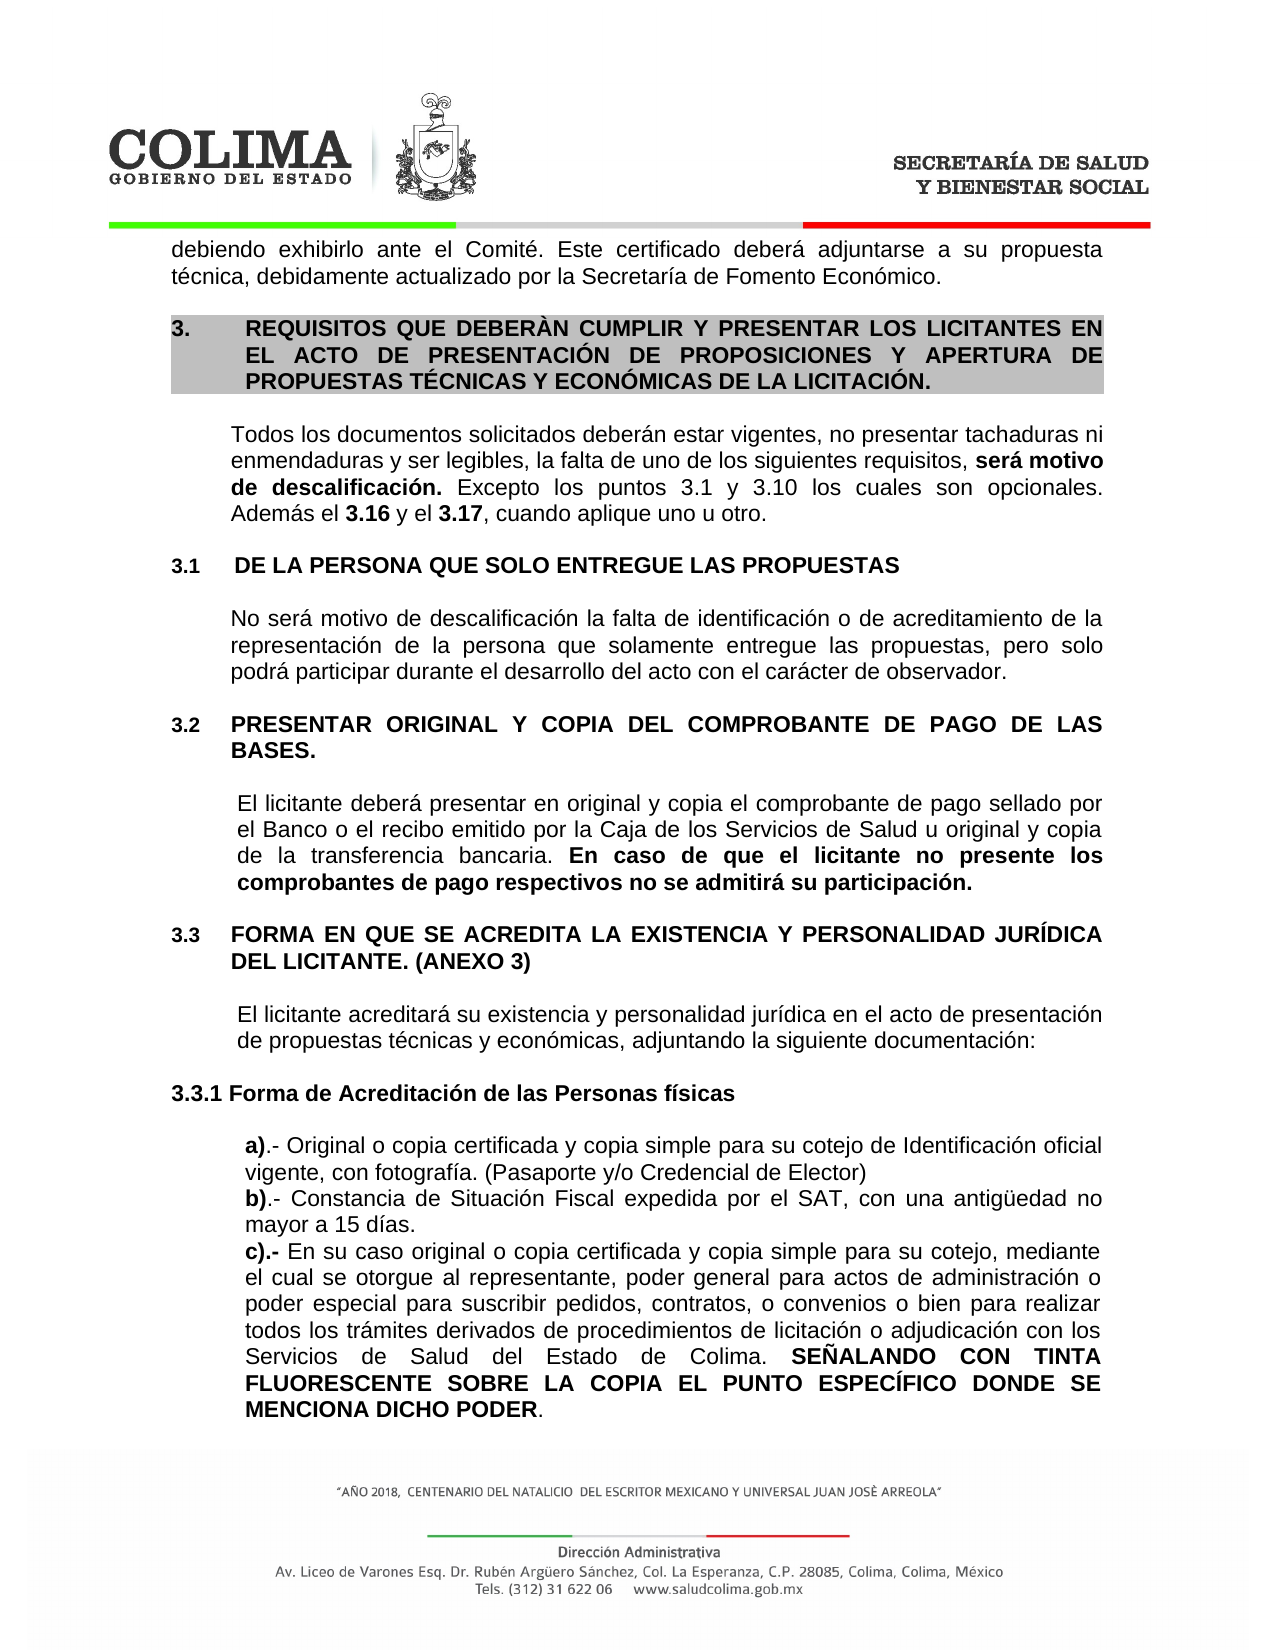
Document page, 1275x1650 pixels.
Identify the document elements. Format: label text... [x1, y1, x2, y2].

picture [27, 1449, 1249, 1650]
text c).- En su caso original o copia certificada y copia simple para su cotejo, mediante el cual se otorgue al representante, poder general para actos de administración o poder especial para suscribir pedidos, contratos, o convenios o bien para realizar todos los trámites derivados de procedimientos de licitación o adjudicación con los Servicios de Salud del Estado de Colima. SEÑALANDO CON TINTA FLUORESCENTE SOBRE LA COPIA EL PUNTO ESPECÍFICO DONDE SE MENCIONA DICHO PODER. [245, 1238, 1102, 1422]
text El licitante deberá presentar en original y copia el comprobante de pago sellado por el Banco o el recibo emitido por la Caja de los Servicios de Salud u original y copia de la transferencia bancaria. En caso de que el licitante no presente los comprobantes de pago respectivos no se admitirá su participación. [237, 790, 1104, 895]
text a).- Original o copia certificada y copia simple para su cotejo de Identificación oficial vigente, con fotografía. (Pasaporte y/o Credencial de Elector) [245, 1132, 1104, 1185]
picture [0, 7, 1261, 238]
text 3. Requisitos que deberÀn cumplir Y PRESENTAR los licitantes en el ACTO DE PRESENTACIÓN DE PROPOSICIONES Y APERTURA DE PROPUESTAS TÉCNICAS y económicas DE la Licitación. [171, 315, 1104, 394]
text 3.3.1 Forma de Acreditación de las Personas físicas [171, 1079, 1104, 1106]
text No será motivo de descalificación la falta de identificación o de acreditamiento de la representación de la persona que solamente entregue las propuestas, pero solo podrá participar durante el desarrollo del acto con el carácter de observador. [230, 605, 1104, 684]
text b).- Constancia de Situación Fiscal expedida por el SAT, con una antigüedad no mayor a 15 días. [245, 1185, 1104, 1238]
text El licitante acreditará su existencia y personalidad jurídica en el acto de presentación de propuestas técnicas y económicas, adjuntando la siguiente documentación: [237, 1001, 1104, 1053]
text Todos los documentos solicitados deberán estar vigentes, no presentar tachaduras ni enmendaduras y ser legibles, la falta de uno de los siguientes requisitos, será motivo de descalificación. Excepto los puntos 3.1 y 3.10 los cuales son opcionales. Además el 3.16 y el 3.17, cuando aplique uno u otro. [231, 421, 1104, 526]
list DE LA PERSONA QUE SOLO ENTREGUE LAS PROPUESTAS [171, 552, 1104, 579]
list FORMA EN QUE SE ACREDITA LA EXISTENCIA Y PERSONALIDAD JURÍDICA DEL LICITANTE. (ANEXO 3) [171, 921, 1104, 974]
list PRESENTAR ORIGINAL Y COPIA DEL COMPROBANTE DE PAGO DE LAS BASES. [171, 711, 1104, 763]
